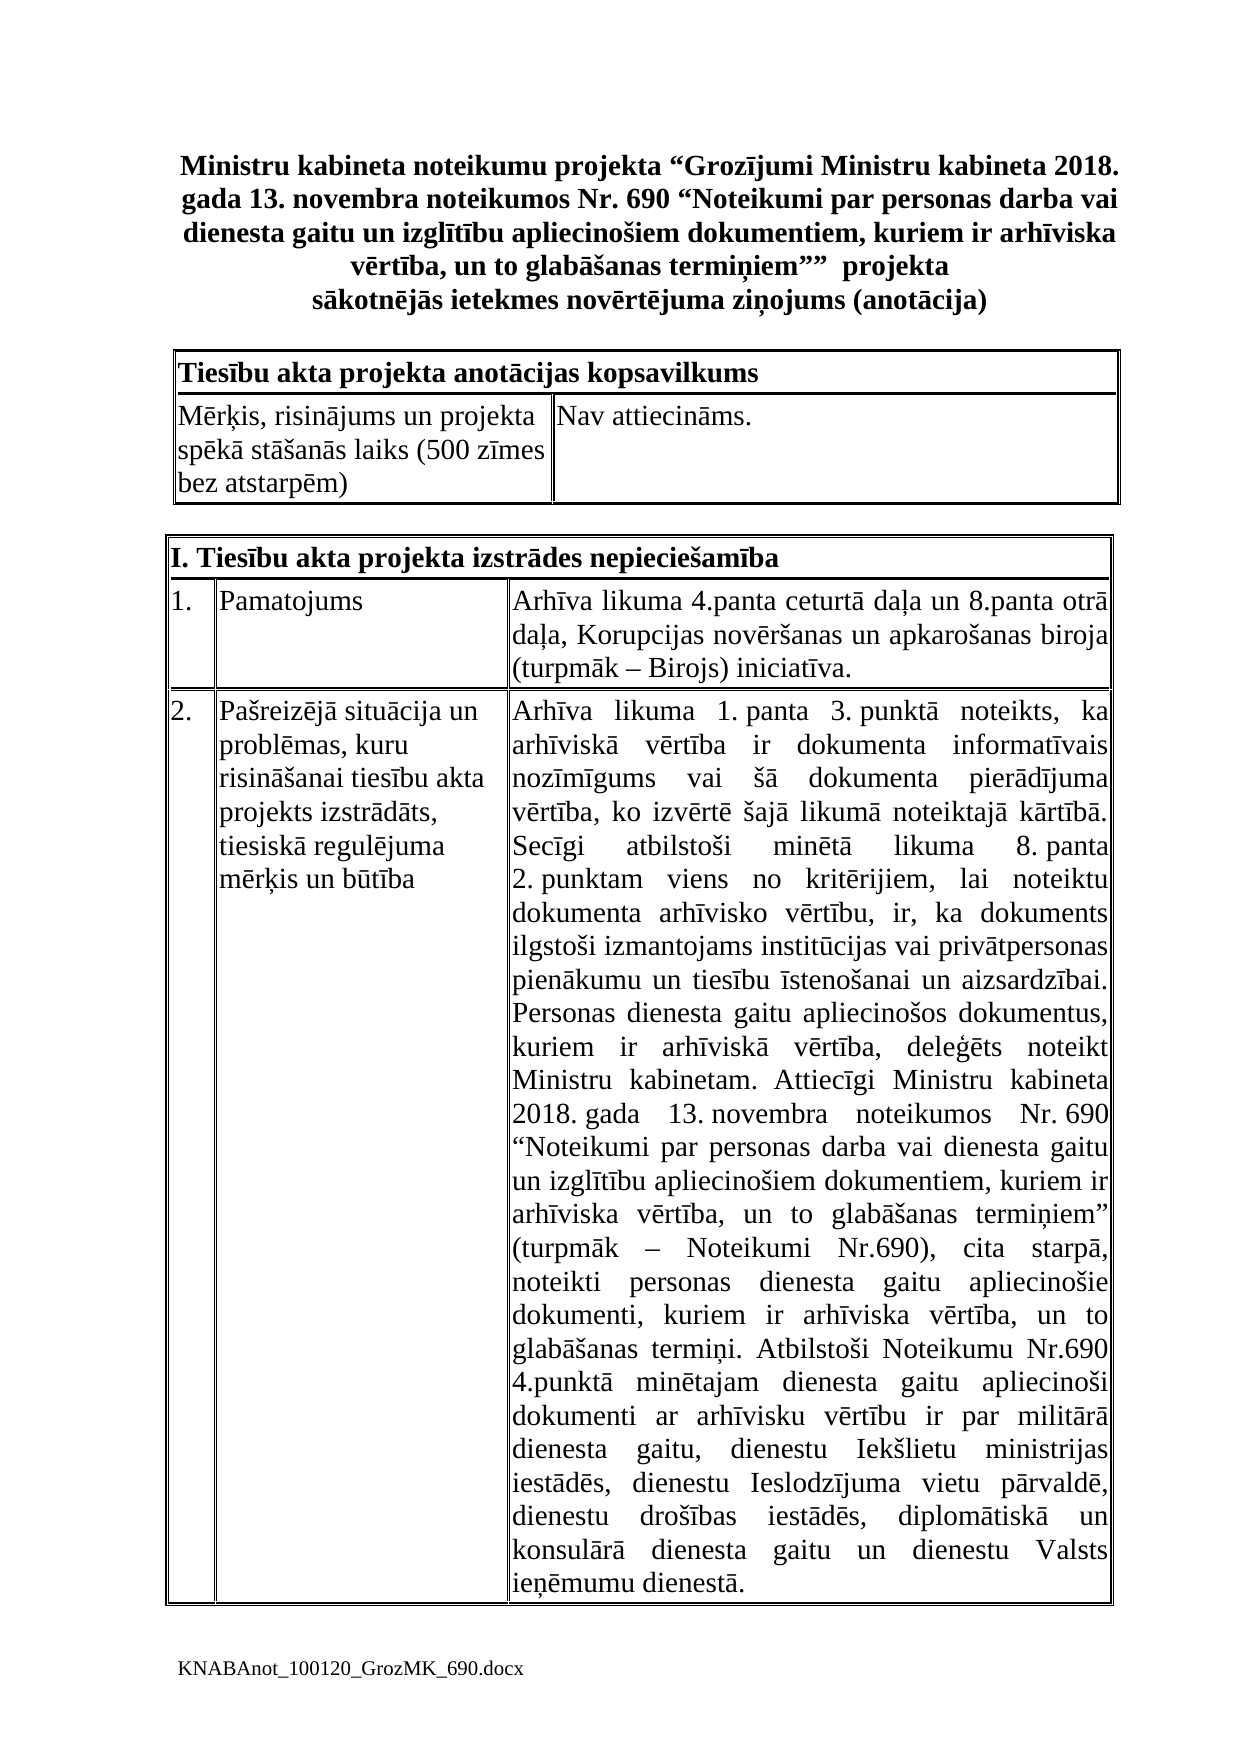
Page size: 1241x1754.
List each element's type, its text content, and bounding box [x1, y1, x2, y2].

table_cell 2. [169, 687, 216, 1602]
table_header I. Tiesību akta projekta izstrādes nepieciešamība [169, 538, 1110, 577]
table_cell Mērķis, risinājums un projekta spēkā stāšanās laiks (500 zīmes bez atstarpēm) [176, 392, 553, 502]
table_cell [509, 687, 1111, 1602]
table_cell Nav attiecināms. [553, 392, 1117, 502]
table_cell 1. [169, 577, 214, 687]
table_header Tiesību akta projekta anotācijas kopsavilkums [176, 352, 1117, 392]
table_cell Pamatojums [217, 580, 507, 687]
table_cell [216, 691, 509, 1602]
text projekta sākotnējās ietekmes novērtējuma ziņojums (anotācija) [177, 148, 1122, 315]
table_cell Arhīva likuma 4.panta ceturtā daļa un 8.panta otrā daļa, Korupcijas novēršanas un apkarošanas biroja (turpmāk – Birojs) iniciatīva. [510, 577, 1110, 687]
